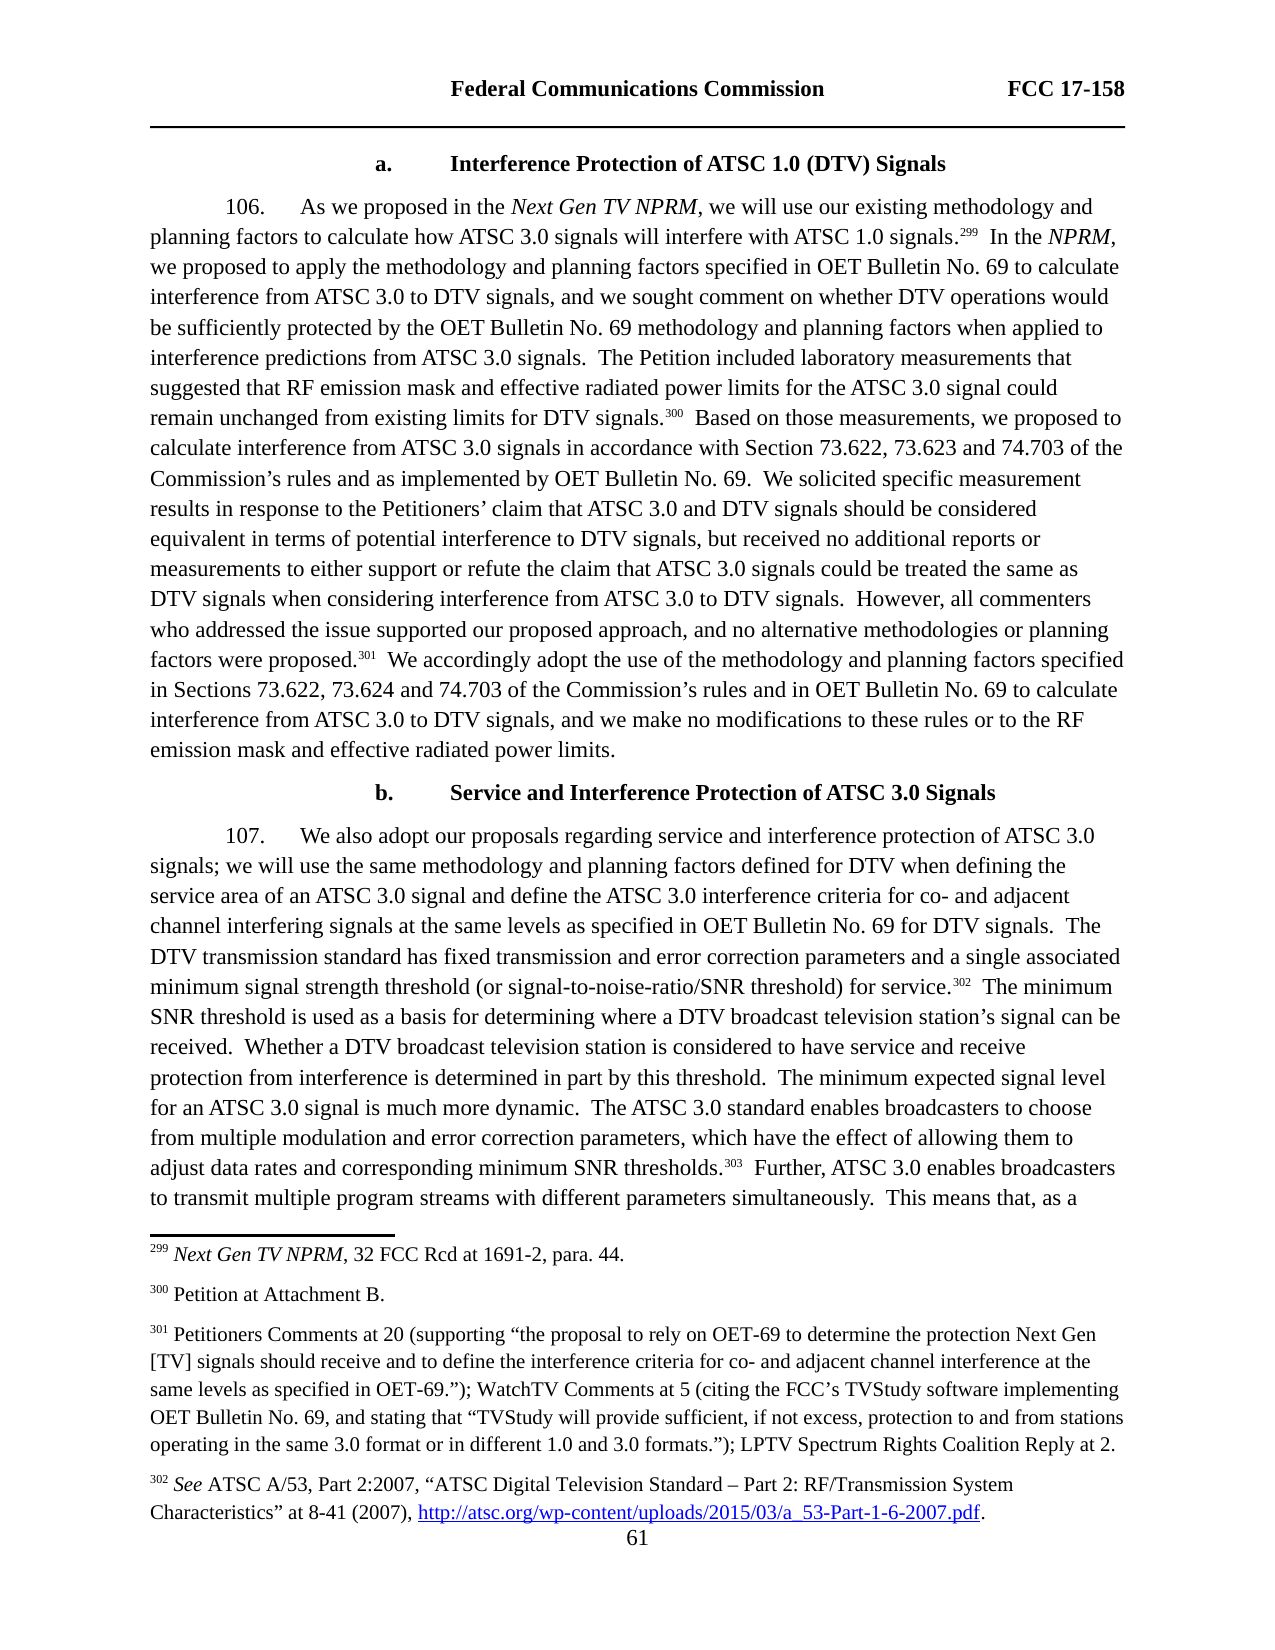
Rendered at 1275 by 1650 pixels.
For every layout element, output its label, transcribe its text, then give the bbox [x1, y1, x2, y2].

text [150, 822, 1125, 1211]
text As we proposed in the Next Gen TV NPRM, we will use our existing methodology and planning factors to calculate how ATSC 3.0 signals will interfere with ATSC 1.0 signals. In the NPRM, we proposed to apply the methodology and planning factors specified in OET Bulletin No. 69 to calculate interference from ATSC 3.0 to DTV signals, and we sought comment on whether DTV operations would be sufficiently protected by the OET Bulletin No. 69 methodology and planning factors when applied to interference predictions from ATSC 3.0 signals. The Petition included laboratory measurements that suggested that RF emission mask and effective radiated power limits for the ATSC 3.0 signal could remain unchanged from existing limits for DTV signals. Based on those measurements, we proposed to calculate interference from ATSC 3.0 signals in accordance with Section 73.622, 73.623 and 74.703 of the Commission’s rules and as implemented by OET Bulletin No. 69. We solicited specific measurement results in response to the Petitioners’ claim that ATSC 3.0 and DTV signals should be considered equivalent in terms of potential interference to DTV signals, but received no additional reports or measurements to either support or refute the claim that ATSC 3.0 signals could be treated the same as DTV signals when considering interference from ATSC 3.0 to DTV signals. However, all commenters who addressed the issue supported our proposed approach, and no alternative methodologies or planning factors were proposed. We accordingly adopt the use of the methodology and planning factors specified in Sections 73.622, 73.624 and 74.703 of the Commission’s rules and in OET Bulletin No. 69 to calculate interference from ATSC 3.0 to DTV signals, and we make no modifications to these rules or to the RF emission mask and effective radiated power limits. [150, 193, 1125, 763]
subtitle Interference Protection of ATSC 1.0 (DTV) Signals [375, 150, 1125, 176]
subtitle Service and Interference Protection of ATSC 3.0 Signals [375, 779, 1125, 806]
